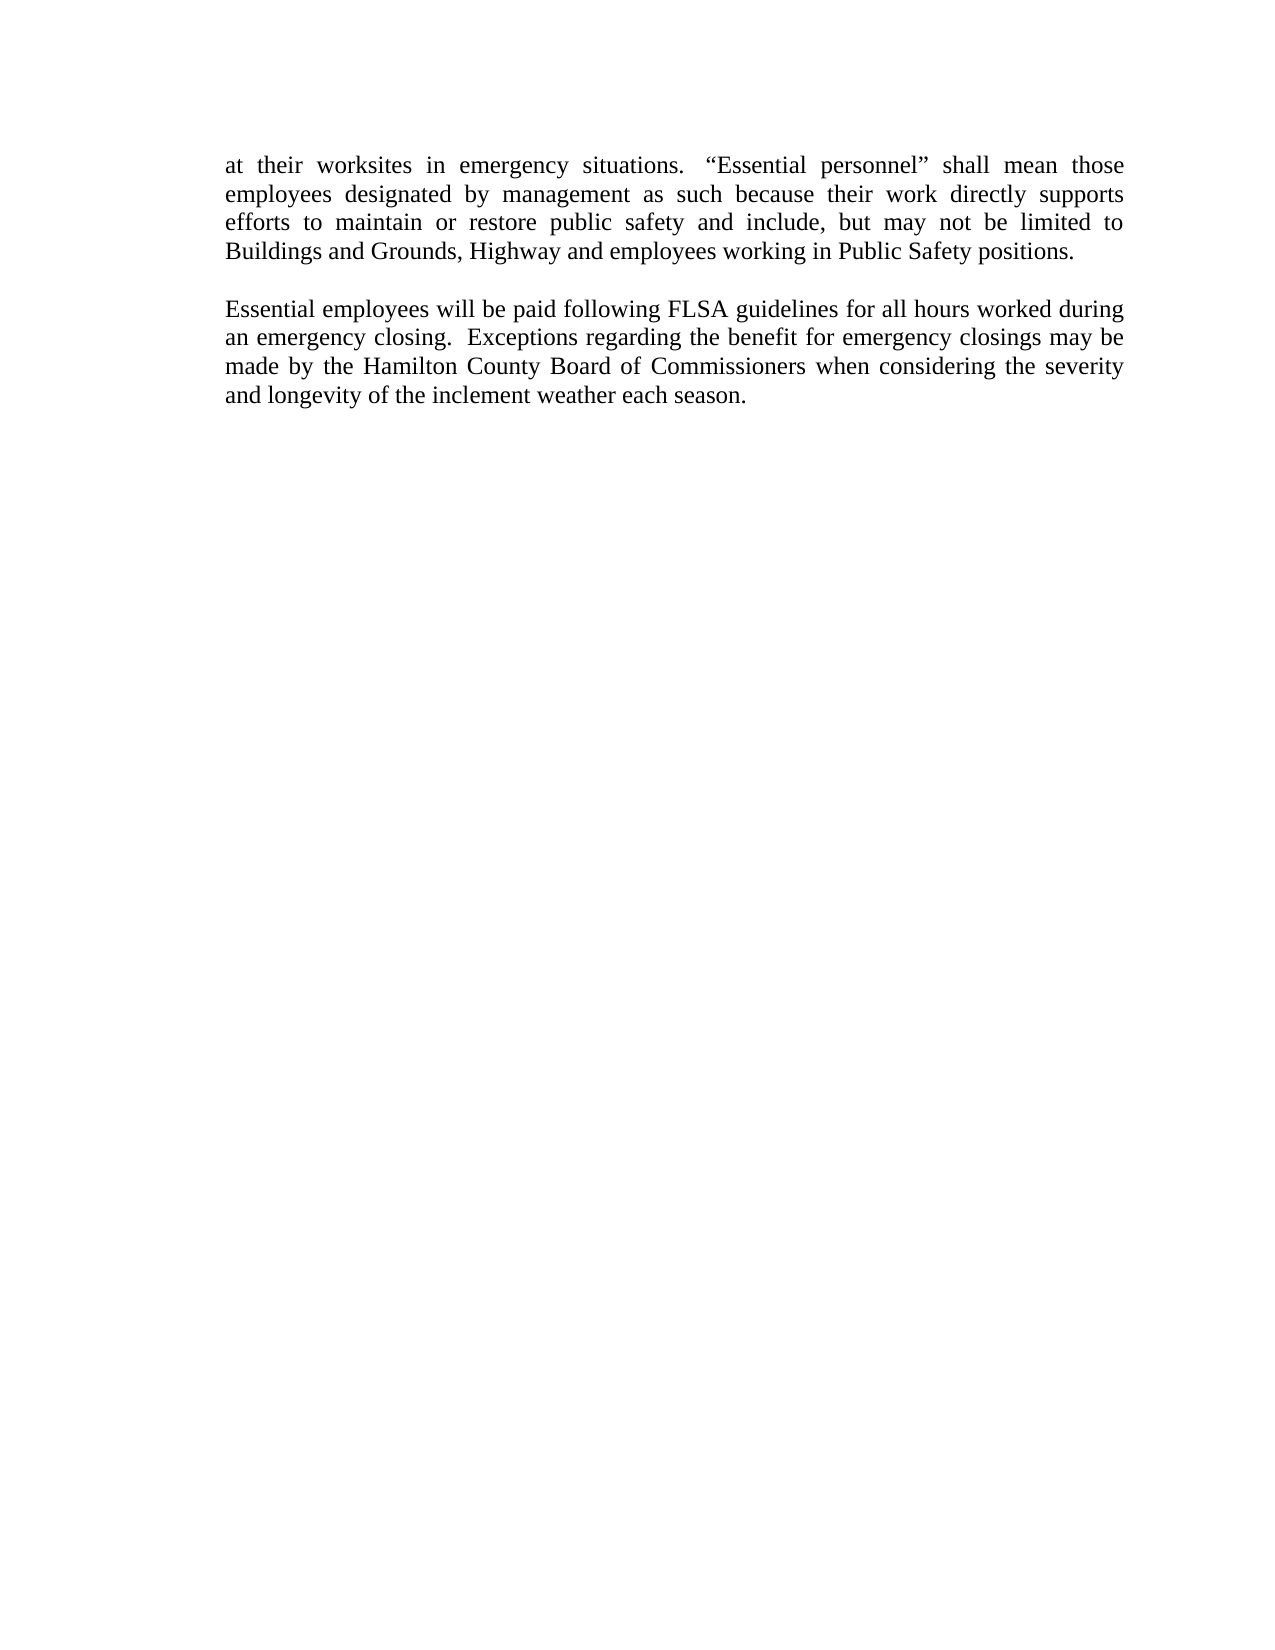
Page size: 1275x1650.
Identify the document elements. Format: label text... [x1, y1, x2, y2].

text Essential employees will be paid following FLSA guidelines for all hours worked during an emergency closing. Exceptions regarding the benefit for emergency closings may be made by the Hamilton County Board of Commissioners when considering the severity and longevity of the inclement weather each season. [225, 294, 1125, 409]
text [225, 150, 1125, 265]
